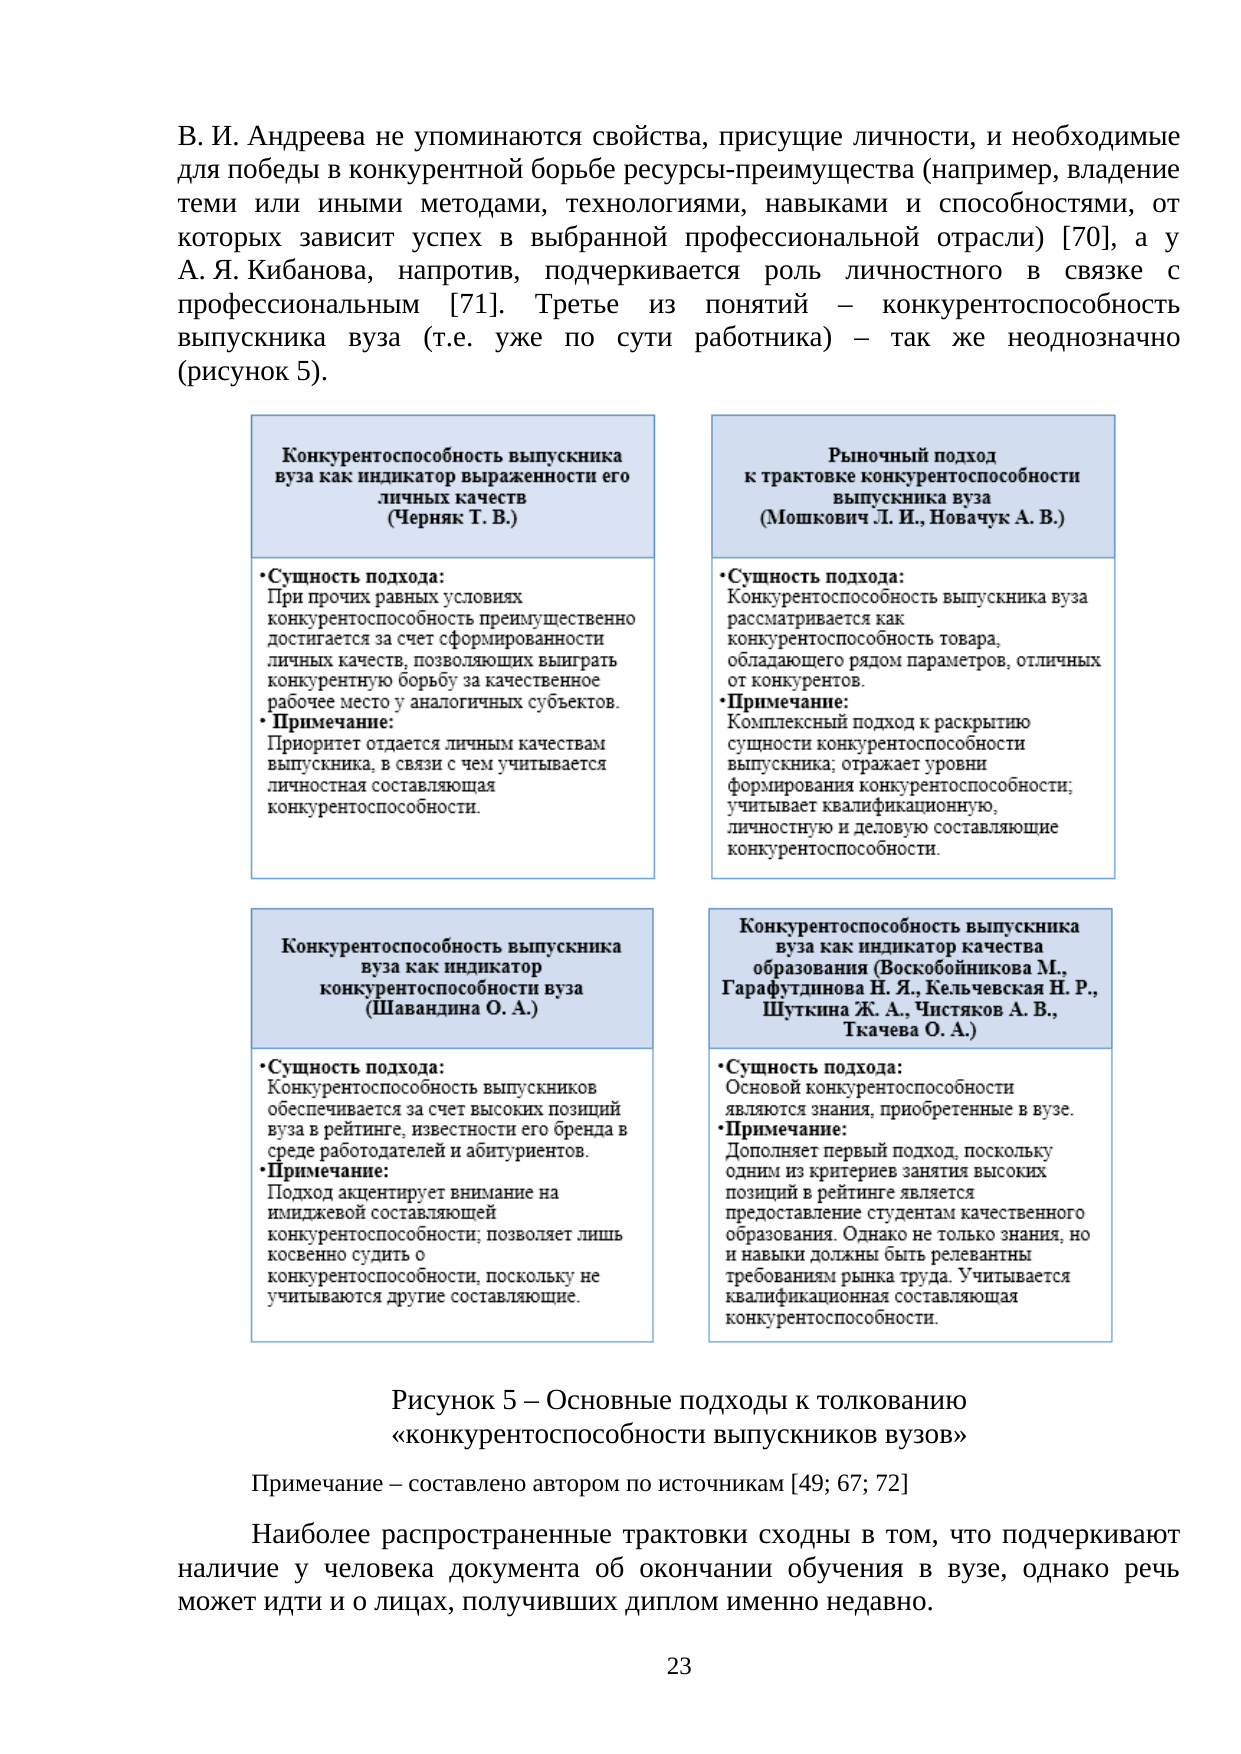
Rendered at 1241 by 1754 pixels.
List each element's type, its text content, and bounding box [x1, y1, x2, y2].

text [177, 118, 1181, 386]
text Наиболее распространенные трактовки сходны в том, что подчеркивают наличие у человека документа об окончании обучения в вузе, однако речь может идти и о лицах, получивших диплом именно недавно. [177, 1516, 1181, 1617]
text Примечание – составлено автором по источникам [49; 67; 72] [177, 1468, 1181, 1497]
text «конкурентоспособности выпускников вузов» [177, 1416, 1181, 1449]
text Рисунок 5 – Основные подходы к толкованию [177, 1382, 1181, 1416]
picture [241, 405, 1118, 1349]
